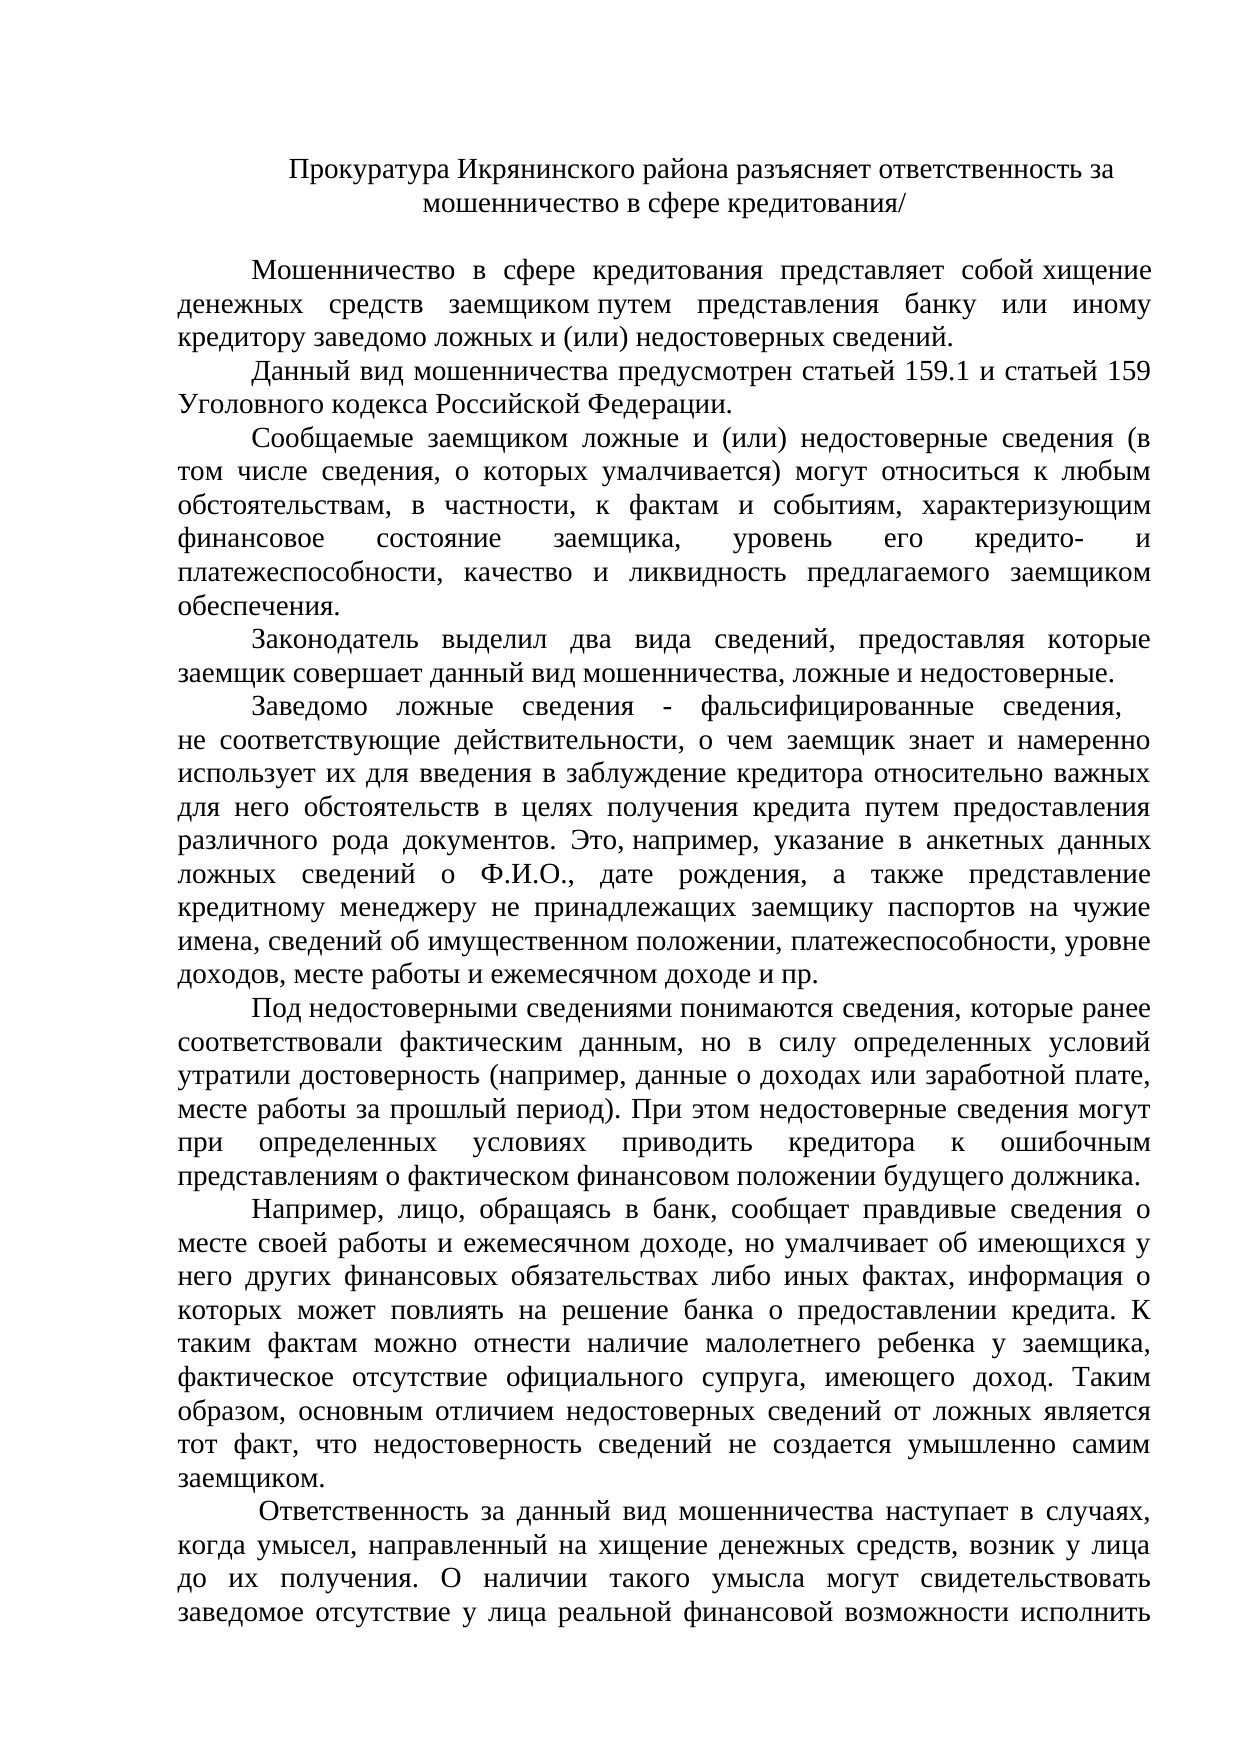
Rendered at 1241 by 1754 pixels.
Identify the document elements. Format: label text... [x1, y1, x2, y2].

text Прокуратура Икрянинского района разъясняет ответственность за мошенничество в сфере кредитования/ [177, 152, 1152, 219]
text Сообщаемые заемщиком ложные и (или) недостоверные сведения (в том числе сведения, о которых умалчивается) могут относиться к любым обстоятельствам, в частности, к фактам и событиям, характеризующим финансовое состояние заемщика, уровень его кредито- и платежеспособности, качество и ликвидность предлагаемого заемщиком обеспечения. [177, 420, 1152, 621]
text Законодатель выделил два вида сведений, предоставляя которые заемщик совершает данный вид мошенничества, ложные и недостоверные. [177, 621, 1152, 688]
text Например, лицо, обращаясь в банк, сообщает правдивые сведения о месте своей работы и ежемесячном доходе, но умалчивает об имеющихся у него других финансовых обязательствах либо иных фактах, информация о которых может повлиять на решение банка о предоставлении кредита. К таким фактам можно отнести наличие малолетнего ребенка у заемщика, фактическое отсутствие официального супруга, имеющего доход. Таким образом, основным отличием недостоверных сведений от ложных является тот факт, что недостоверность сведений не создается умышленно самим заемщиком. [177, 1191, 1152, 1493]
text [177, 1493, 1152, 1627]
text Мошенничество в сфере кредитования представляет собой хищение денежных средств заемщиком путем представления банку или иному кредитору заведомо ложных и (или) недостоверных сведений. [177, 252, 1152, 353]
text Данный вид мошенничества предусмотрен статьей 159.1 и статьей 159 Уголовного кодекса Российской Федерации. [177, 353, 1152, 420]
text Заведомо ложные сведения - фальсифицированные сведения, не соответствующие действительности, о чем заемщик знает и намеренно использует их для введения в заблуждение кредитора относительно важных для него обстоятельств в целях получения кредита путем предоставления различного рода документов. Это, например, указание в анкетных данных ложных сведений о Ф.И.О., дате рождения, а также представление кредитному менеджеру не принадлежащих заемщику паспортов на чужие имена, сведений об имущественном положении, платежеспособности, уровне доходов, месте работы и ежемесячном доходе и пр. [177, 688, 1152, 990]
text Под недостоверными сведениями понимаются сведения, которые ранее соответствовали фактическим данным, но в силу определенных условий утратили достоверность (например, данные о доходах или заработной плате, месте работы за прошлый период). При этом недостоверные сведения могут при определенных условиях приводить кредитора к ошибочным представлениям о фактическом финансовом положении будущего должника. [177, 990, 1152, 1191]
